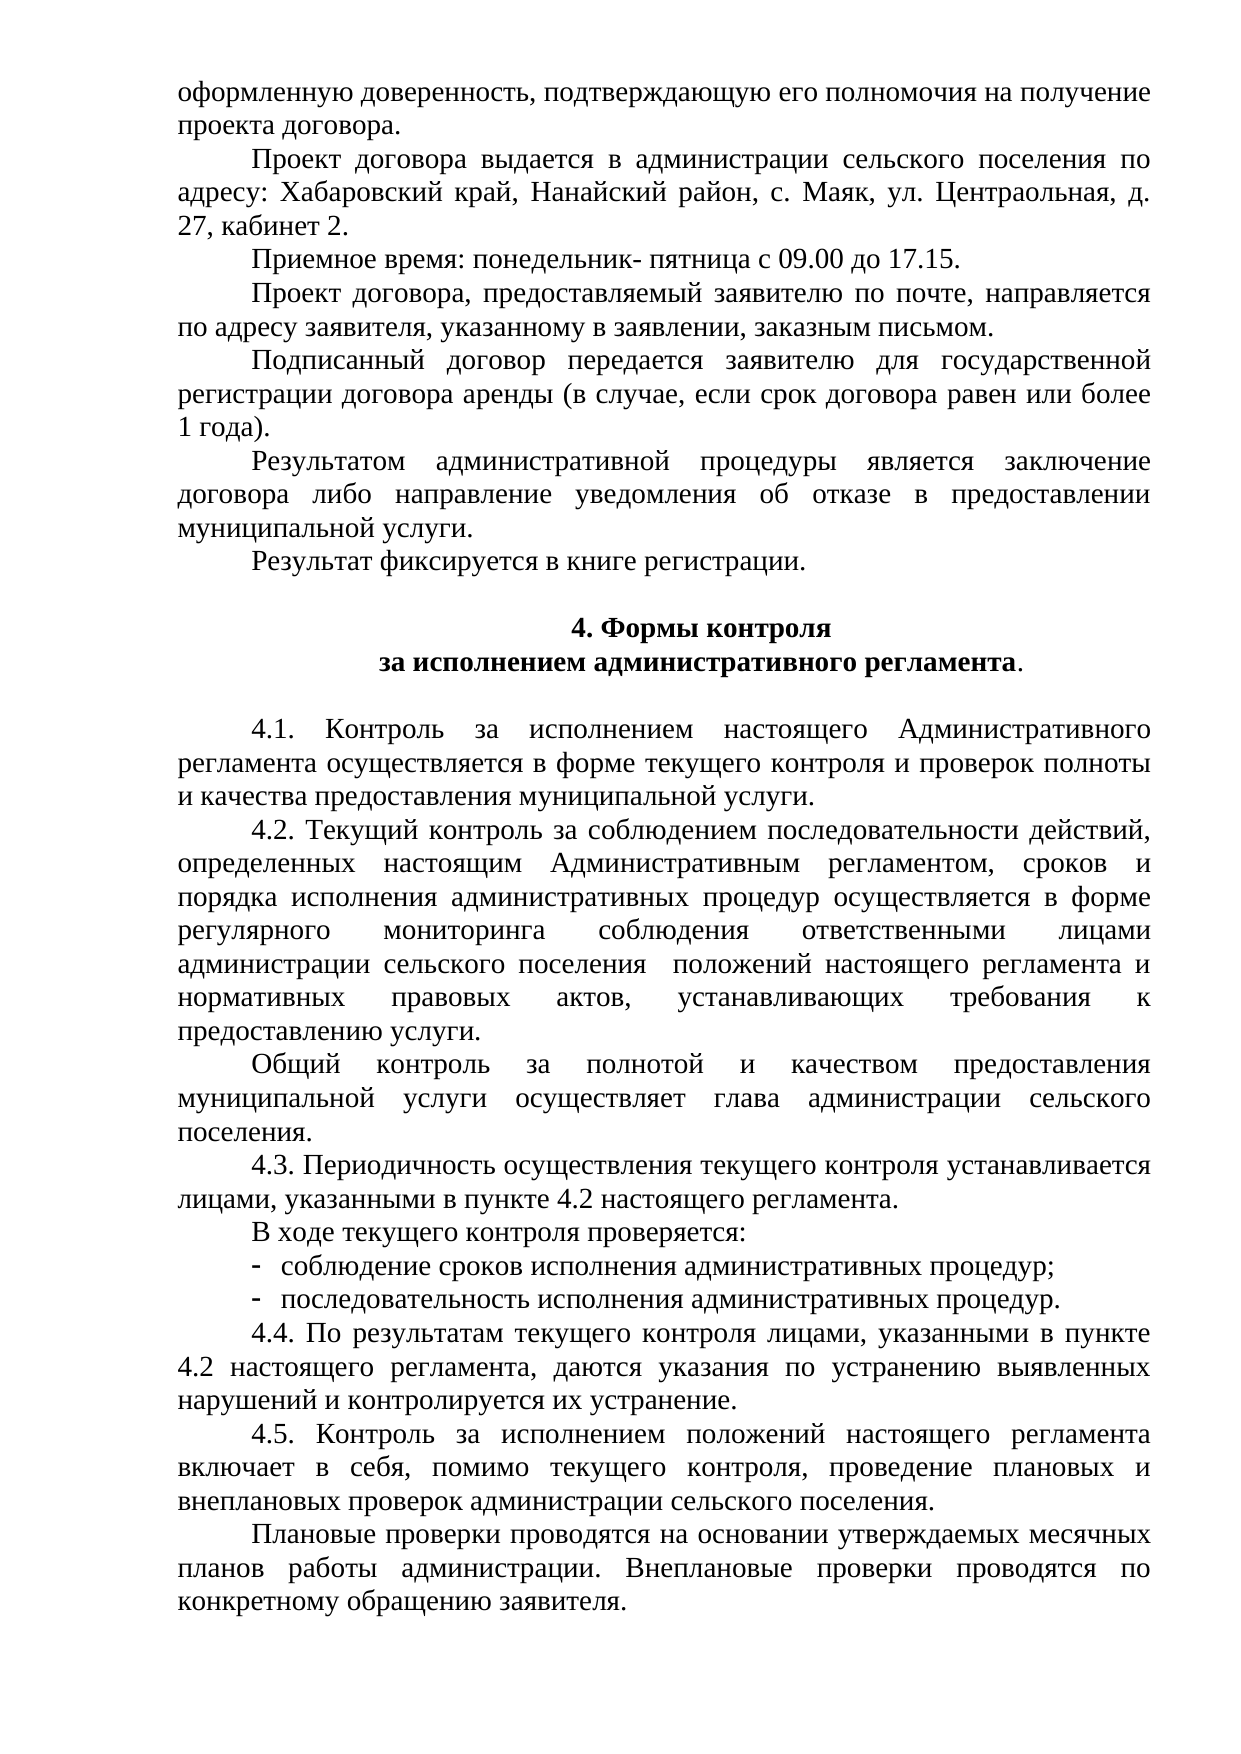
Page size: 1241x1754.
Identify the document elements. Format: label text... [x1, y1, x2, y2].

list последовательность исполнения административных процедур. [177, 1281, 1152, 1315]
text Приемное время: понедельник- пятница с 09.00 до 17.15. [177, 242, 1152, 275]
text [177, 74, 1152, 141]
text 4.3. Периодичность осуществления текущего контроля устанавливается лицами, указанными в пункте 4.2 настоящего регламента. [177, 1147, 1152, 1214]
text Проект договора выдается в администрации сельского поселения по адресу: Хабаровский край, Нанайский район, с. Маяк, ул. Центраольная, д. 27, кабинет 2. [177, 141, 1152, 242]
text 4.1. Контроль за исполнением настоящего Административного регламента осуществляется в форме текущего контроля и проверок полноты и качества предоставления муниципальной услуги. [177, 711, 1152, 812]
list соблюдение сроков исполнения административных процедур; [177, 1248, 1152, 1281]
text Плановые проверки проводятся на основании утверждаемых месячных планов работы администрации. Внеплановые проверки проводятся по конкретному обращению заявителя. [177, 1516, 1152, 1617]
text Проект договора, предоставляемый заявителю по почте, направляется по адресу заявителя, указанному в заявлении, заказным письмом. [177, 275, 1152, 342]
text 4. Формы контроля [177, 611, 1152, 644]
text Подписанный договор передается заявителю для государственной регистрации договора аренды (в случае, если срок договора равен или более 1 года). [177, 342, 1152, 443]
text 4.2. Текущий контроль за соблюдением последовательности действий, определенных настоящим Административным регламентом, сроков и порядка исполнения административных процедур осуществляется в форме регулярного мониторинга соблюдения ответственными лицами администрации сельского поселения положений настоящего регламента и нормативных правовых актов, устанавливающих требования к предоставлению услуги. [177, 812, 1152, 1047]
text 4.4. По результатам текущего контроля лицами, указанными в пункте 4.2 настоящего регламента, даются указания по устранению выявленных нарушений и контролируется их устранение. [177, 1315, 1152, 1416]
text за исполнением административного регламента. [177, 644, 1152, 678]
text Результат фиксируется в книге регистрации. [177, 543, 1152, 577]
text В ходе текущего контроля проверяется: [177, 1214, 1152, 1248]
text 4.5. Контроль за исполнением положений настоящего регламента включает в себя, помимо текущего контроля, проведение плановых и внеплановых проверок администрации сельского поселения. [177, 1416, 1152, 1516]
text Общий контроль за полнотой и качеством предоставления муниципальной услуги осуществляет глава администрации сельского поселения. [177, 1047, 1152, 1147]
text Результатом административной процедуры является заключение договора либо направление уведомления об отказе в предоставлении муниципальной услуги. [177, 443, 1152, 543]
